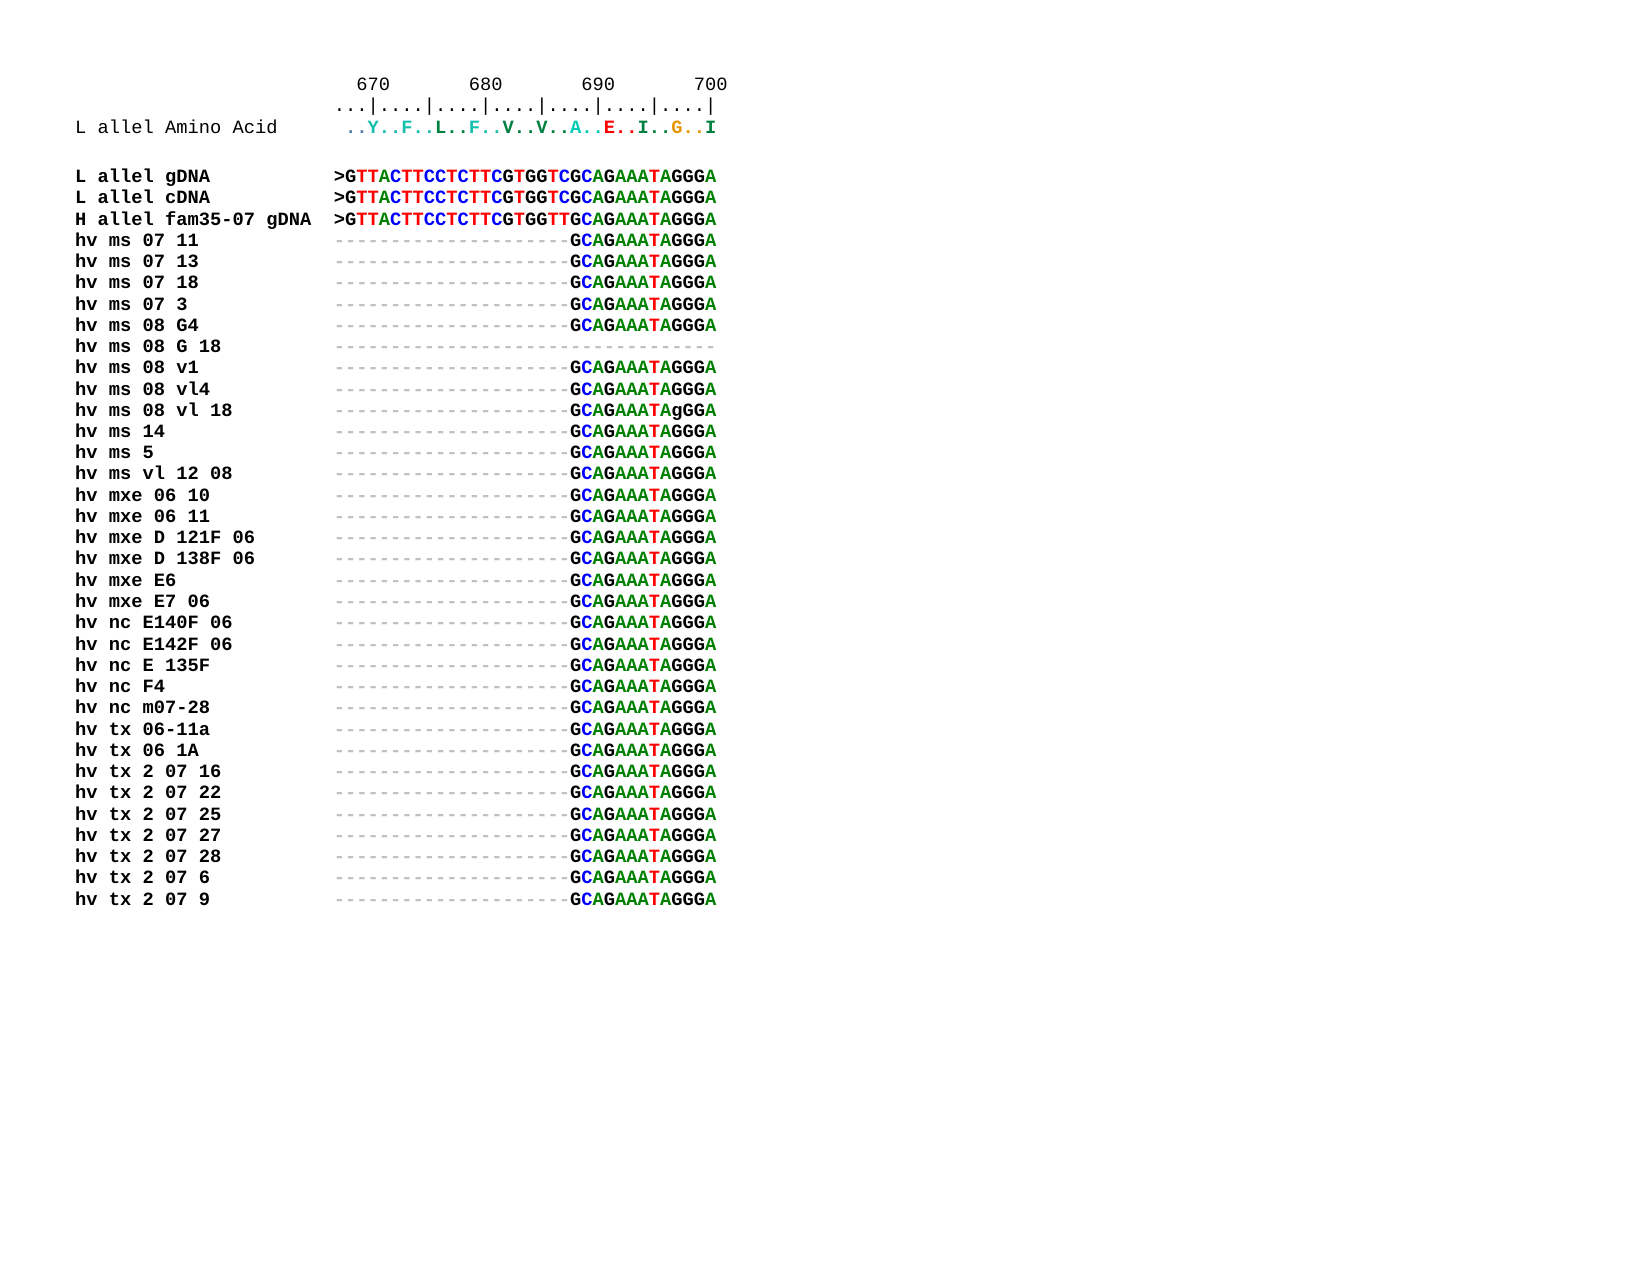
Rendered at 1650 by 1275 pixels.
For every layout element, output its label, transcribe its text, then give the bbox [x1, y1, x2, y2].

text hv nc E140F 06 ---------------------GCAGAAATAGGGA [75, 613, 1575, 634]
text L allel Amino Acid ..Y..F..L..F..V..V..A..E..I..G..I [75, 117, 1575, 139]
text hv mxe 06 10 ---------------------GCAGAAATAGGGA [75, 486, 1575, 507]
text hv ms vl 12 08 ---------------------GCAGAAATAGGGA [75, 464, 1575, 486]
text hv tx 2 07 16 ---------------------GCAGAAATAGGGA [75, 762, 1575, 783]
text L allel gDNA >GTTACTTCCTCTTCGTGGTCGCAGAAATAGGGA [75, 167, 1575, 188]
text ...|....|....|....|....|....|....| [75, 96, 1575, 117]
text hv mxe D 138F 06 ---------------------GCAGAAATAGGGA [75, 549, 1575, 571]
text hv mxe E7 06 ---------------------GCAGAAATAGGGA [75, 592, 1575, 613]
text hv ms 08 G4 ---------------------GCAGAAATAGGGA [75, 316, 1575, 337]
text hv nc m07-28 ---------------------GCAGAAATAGGGA [75, 698, 1575, 719]
text hv ms 5 ---------------------GCAGAAATAGGGA [75, 443, 1575, 464]
text hv ms 07 18 ---------------------GCAGAAATAGGGA [75, 273, 1575, 294]
text hv ms 08 G 18 ---------------------------------- [75, 337, 1575, 358]
text hv ms 07 13 ---------------------GCAGAAATAGGGA [75, 252, 1575, 273]
text hv mxe D 121F 06 ---------------------GCAGAAATAGGGA [75, 528, 1575, 549]
text hv nc E 135F ---------------------GCAGAAATAGGGA [75, 656, 1575, 677]
text hv tx 06-11a ---------------------GCAGAAATAGGGA [75, 719, 1575, 741]
text hv tx 2 07 22 ---------------------GCAGAAATAGGGA [75, 783, 1575, 804]
text hv mxe 06 11 ---------------------GCAGAAATAGGGA [75, 507, 1575, 528]
text hv tx 06 1A ---------------------GCAGAAATAGGGA [75, 741, 1575, 762]
text hv nc F4 ---------------------GCAGAAATAGGGA [75, 677, 1575, 698]
text 670 680 690 700 [75, 75, 1575, 96]
text L allel cDNA >GTTACTTCCTCTTCGTGGTCGCAGAAATAGGGA [75, 188, 1575, 209]
text hv tx 2 07 27 ---------------------GCAGAAATAGGGA [75, 826, 1575, 847]
text hv ms 07 11 ---------------------GCAGAAATAGGGA [75, 231, 1575, 252]
text hv tx 2 07 9 ---------------------GCAGAAATAGGGA [75, 889, 1575, 911]
text hv ms 08 v1 ---------------------GCAGAAATAGGGA [75, 358, 1575, 379]
text hv mxe E6 ---------------------GCAGAAATAGGGA [75, 571, 1575, 592]
text H allel fam35-07 gDNA >GTTACTTCCTCTTCGTGGTTGCAGAAATAGGGA [75, 209, 1575, 231]
text hv ms 07 3 ---------------------GCAGAAATAGGGA [75, 294, 1575, 316]
text hv nc E142F 06 ---------------------GCAGAAATAGGGA [75, 634, 1575, 656]
text hv tx 2 07 28 ---------------------GCAGAAATAGGGA [75, 847, 1575, 868]
text hv tx 2 07 6 ---------------------GCAGAAATAGGGA [75, 868, 1575, 889]
text hv ms 08 vl 18 ---------------------GCAGAAATAgGGA [75, 401, 1575, 422]
text hv ms 08 vl4 ---------------------GCAGAAATAGGGA [75, 379, 1575, 401]
text hv ms 14 ---------------------GCAGAAATAGGGA [75, 422, 1575, 443]
text hv tx 2 07 25 ---------------------GCAGAAATAGGGA [75, 804, 1575, 826]
